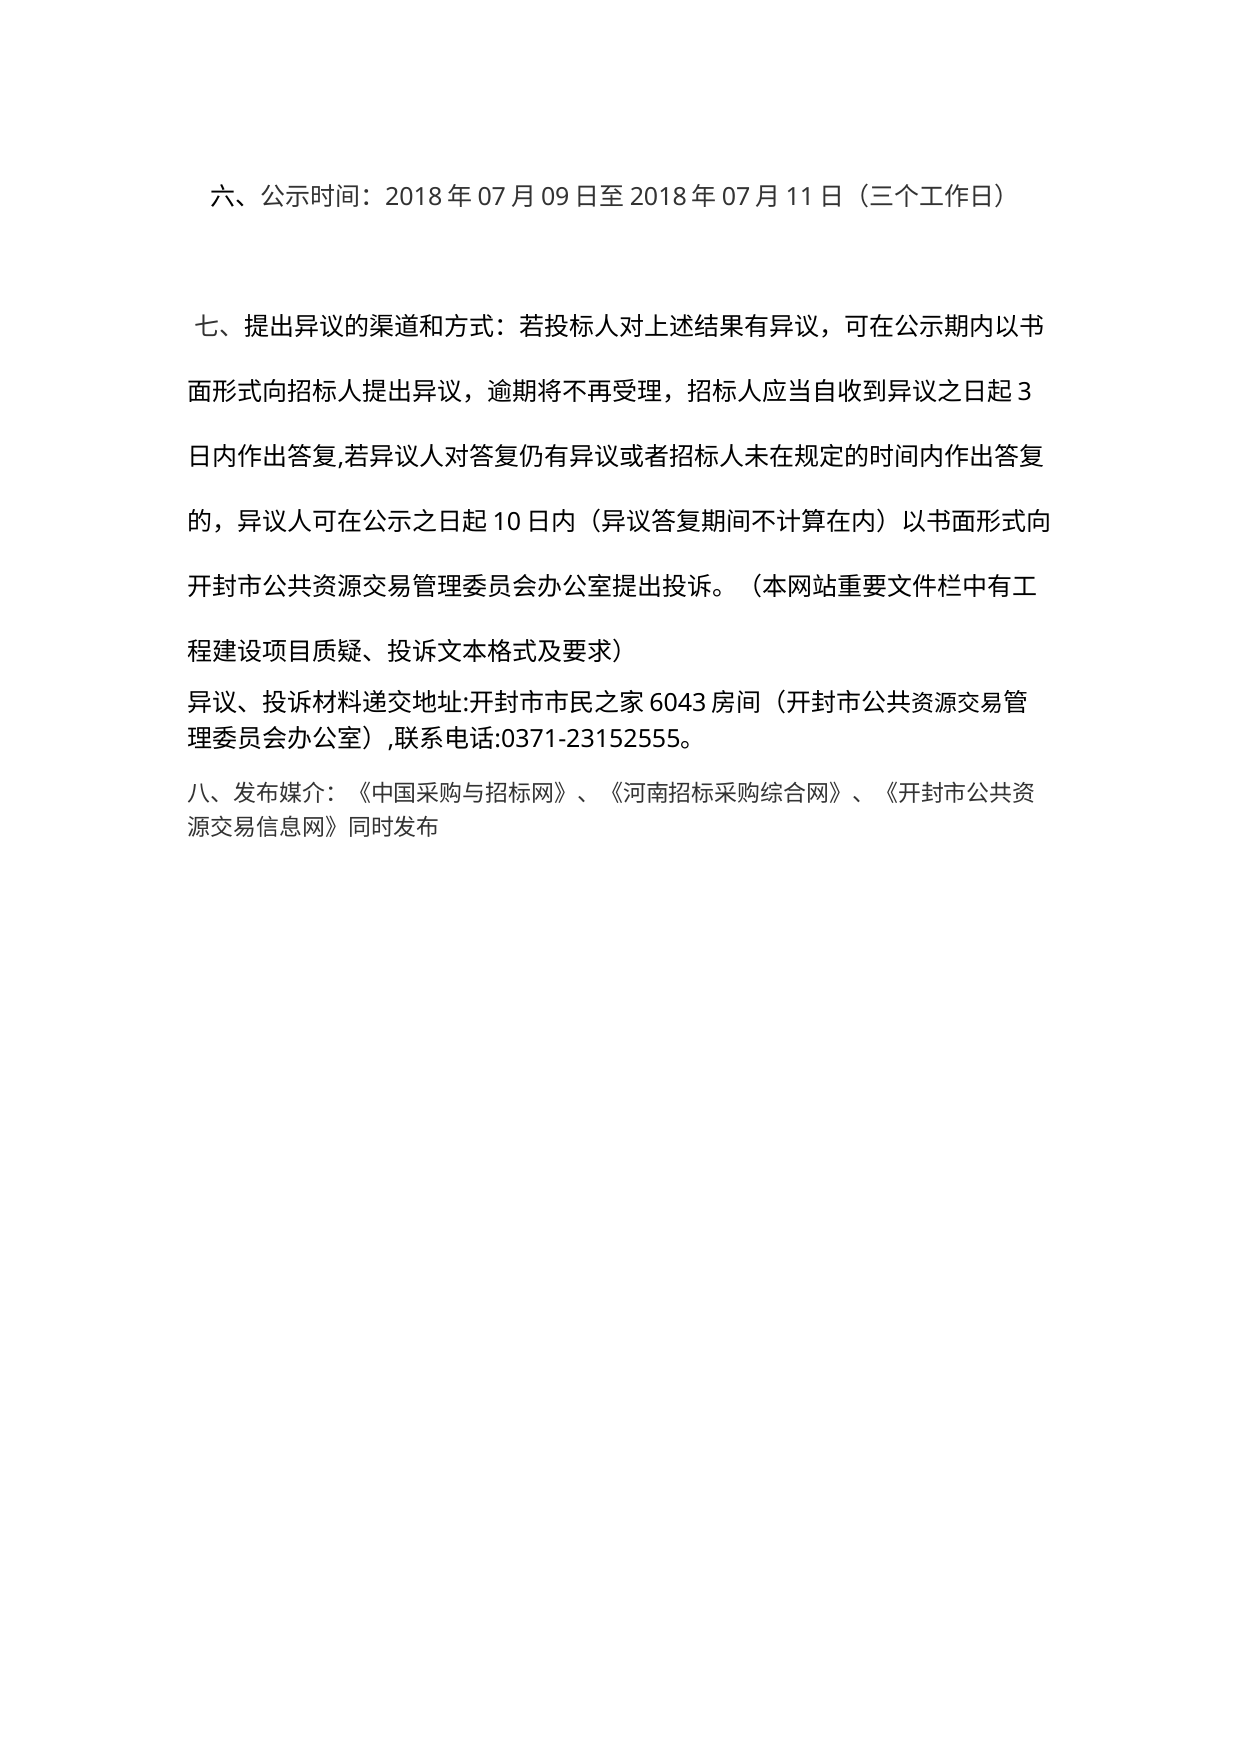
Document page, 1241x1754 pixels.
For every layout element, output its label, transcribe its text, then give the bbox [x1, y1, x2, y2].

text 八、发布媒介：《中国采购与招标网》、《河南招标采购综合网》、《开封市公共资源交易信息网》同时发布 [187, 775, 1053, 842]
text 六、公示时间：2018年07月09日至2018年07月11日（三个工作日） [210, 162, 1053, 227]
text 异议、投诉材料递交地址:开封市市民之家6043房间（开封市公共资源交易管理委员会办公室）,联系电话:0371-23152555。 [187, 682, 1053, 754]
text 七、提出异议的渠道和方式：若投标人对上述结果有异议，可在公示期内以书面形式向招标人提出异议，逾期将不再受理，招标人应当自收到异议之日起3日内作出答复,若异议人对答复仍有异议或者招标人未在规定的时间内作出答复的，异议人可在公示之日起10日内（异议答复期间不计算在内）以书面形式向开封市公共资源交易管理委员会办公室提出投诉。（本网站重要文件栏中有工程建设项目质疑、投诉文本格式及要求） [187, 227, 1053, 682]
